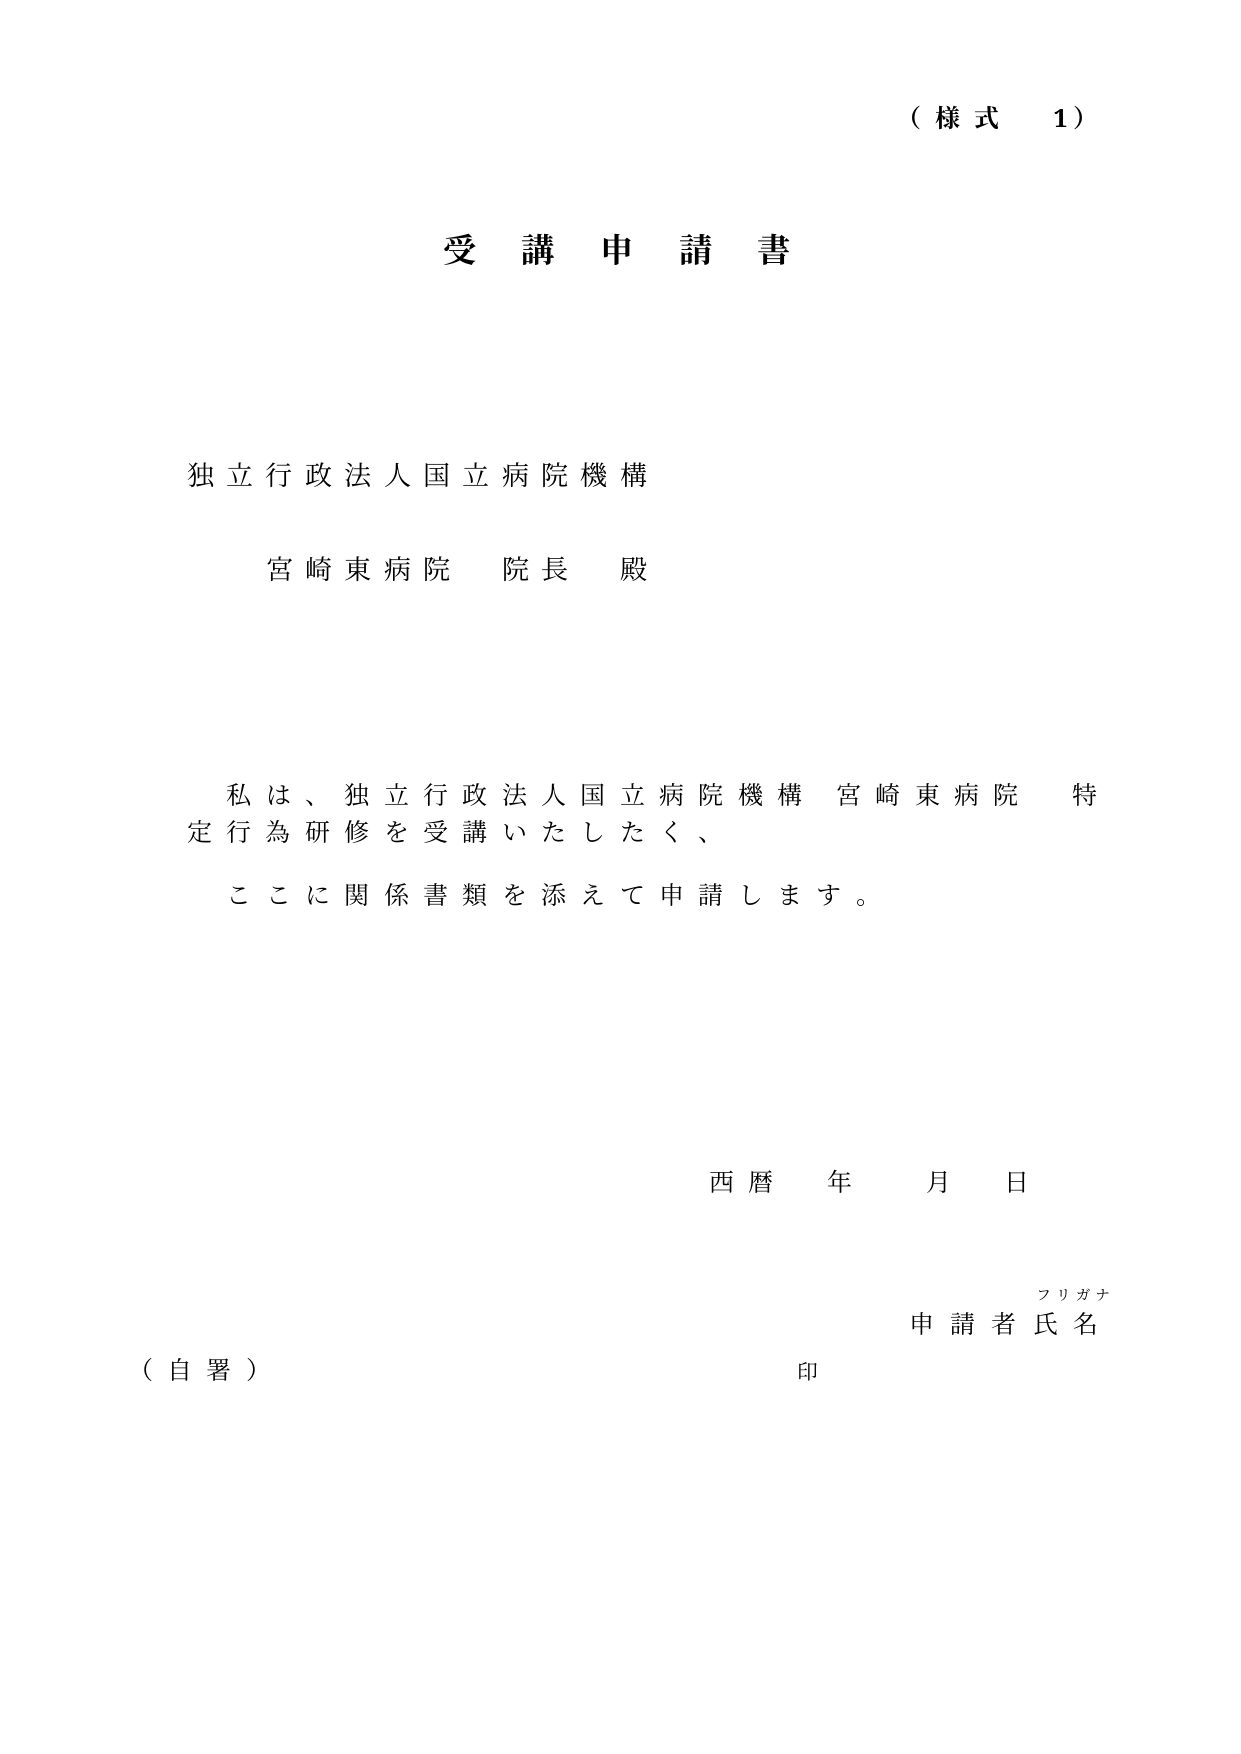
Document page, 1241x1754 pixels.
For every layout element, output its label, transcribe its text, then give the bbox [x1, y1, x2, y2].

text 独立行政法人国立病院機構 [128, 436, 1112, 511]
text 受 講 申 請 書 [128, 211, 1112, 286]
text 宮崎東病院 院長 殿 [128, 530, 1112, 605]
text 申請者（自署） 印 [128, 1275, 1112, 1387]
text 西暦 年 月 日 [128, 1162, 1044, 1200]
text （様式 1） [128, 98, 1112, 136]
text 私は、独立行政法人国立病院機構 宮崎東病院 特定行為研修を受講いたしたく、 [187, 775, 1112, 850]
text ここに関係書類を添えて申請します。 [187, 875, 1112, 912]
